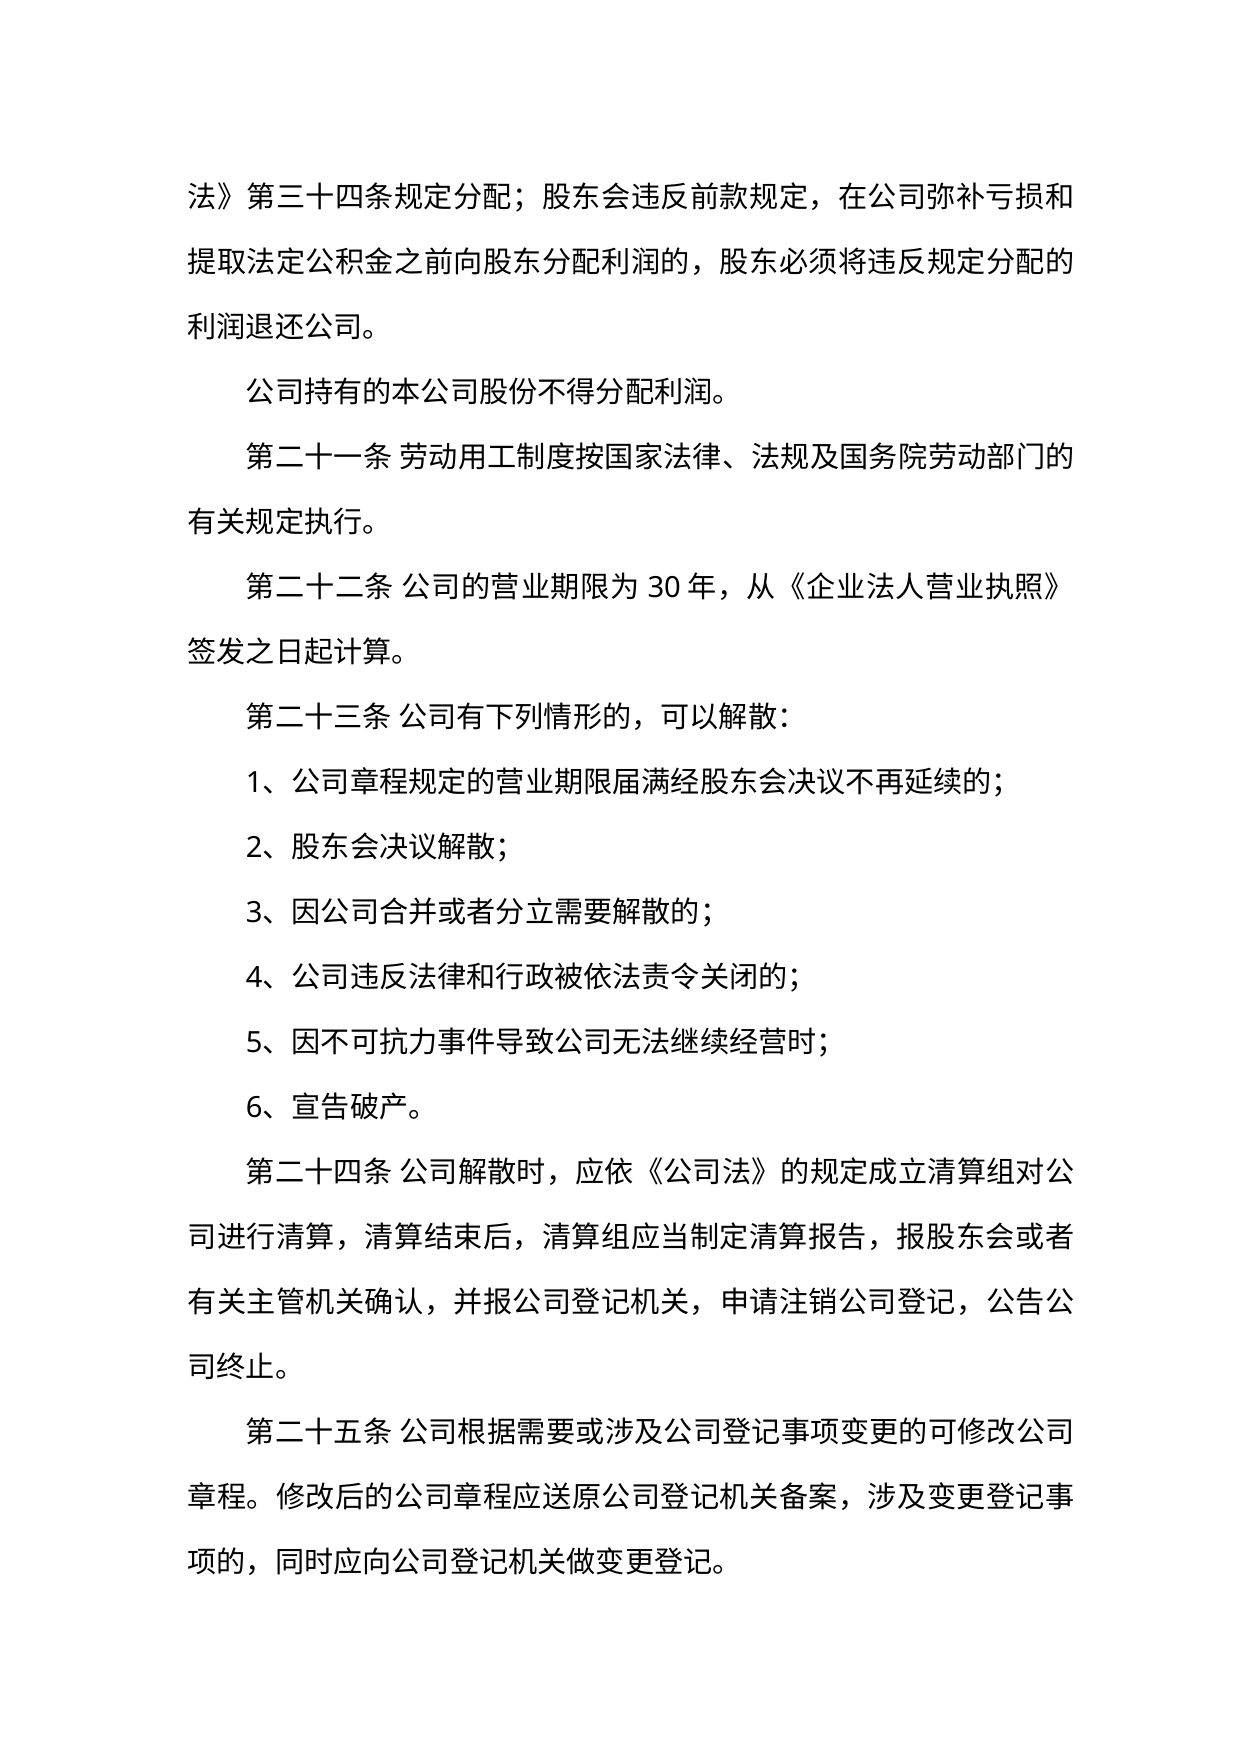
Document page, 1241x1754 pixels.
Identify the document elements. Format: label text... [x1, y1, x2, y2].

text 第二十二条 公司的营业期限为30年，从《企业法人营业执照》签发之日起计算。 [187, 552, 1075, 682]
text 2、股东会决议解散； [187, 812, 1075, 877]
text 3、因公司合并或者分立需要解散的； [187, 877, 1075, 942]
text 第二十一条 劳动用工制度按国家法律、法规及国务院劳动部门的有关规定执行。 [187, 422, 1075, 552]
text 第二十五条 公司根据需要或涉及公司登记事项变更的可修改公司章程。修改后的公司章程应送原公司登记机关备案，涉及变更登记事项的，同时应向公司登记机关做变更登记。 [187, 1397, 1075, 1592]
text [187, 162, 1075, 357]
text 第二十三条 公司有下列情形的，可以解散： [187, 682, 1075, 747]
text 1、公司章程规定的营业期限届满经股东会决议不再延续的； [187, 747, 1097, 812]
text 5、因不可抗力事件导致公司无法继续经营时； [187, 1007, 1075, 1072]
text 4、公司违反法律和行政被依法责令关闭的； [187, 942, 1075, 1007]
text 6、宣告破产。 [187, 1072, 1075, 1137]
text 公司持有的本公司股份不得分配利润。 [187, 357, 1075, 422]
text 第二十四条 公司解散时，应依《公司法》的规定成立清算组对公司进行清算，清算结束后，清算组应当制定清算报告，报股东会或者有关主管机关确认，并报公司登记机关，申请注销公司登记，公告公司终止。 [187, 1137, 1075, 1397]
